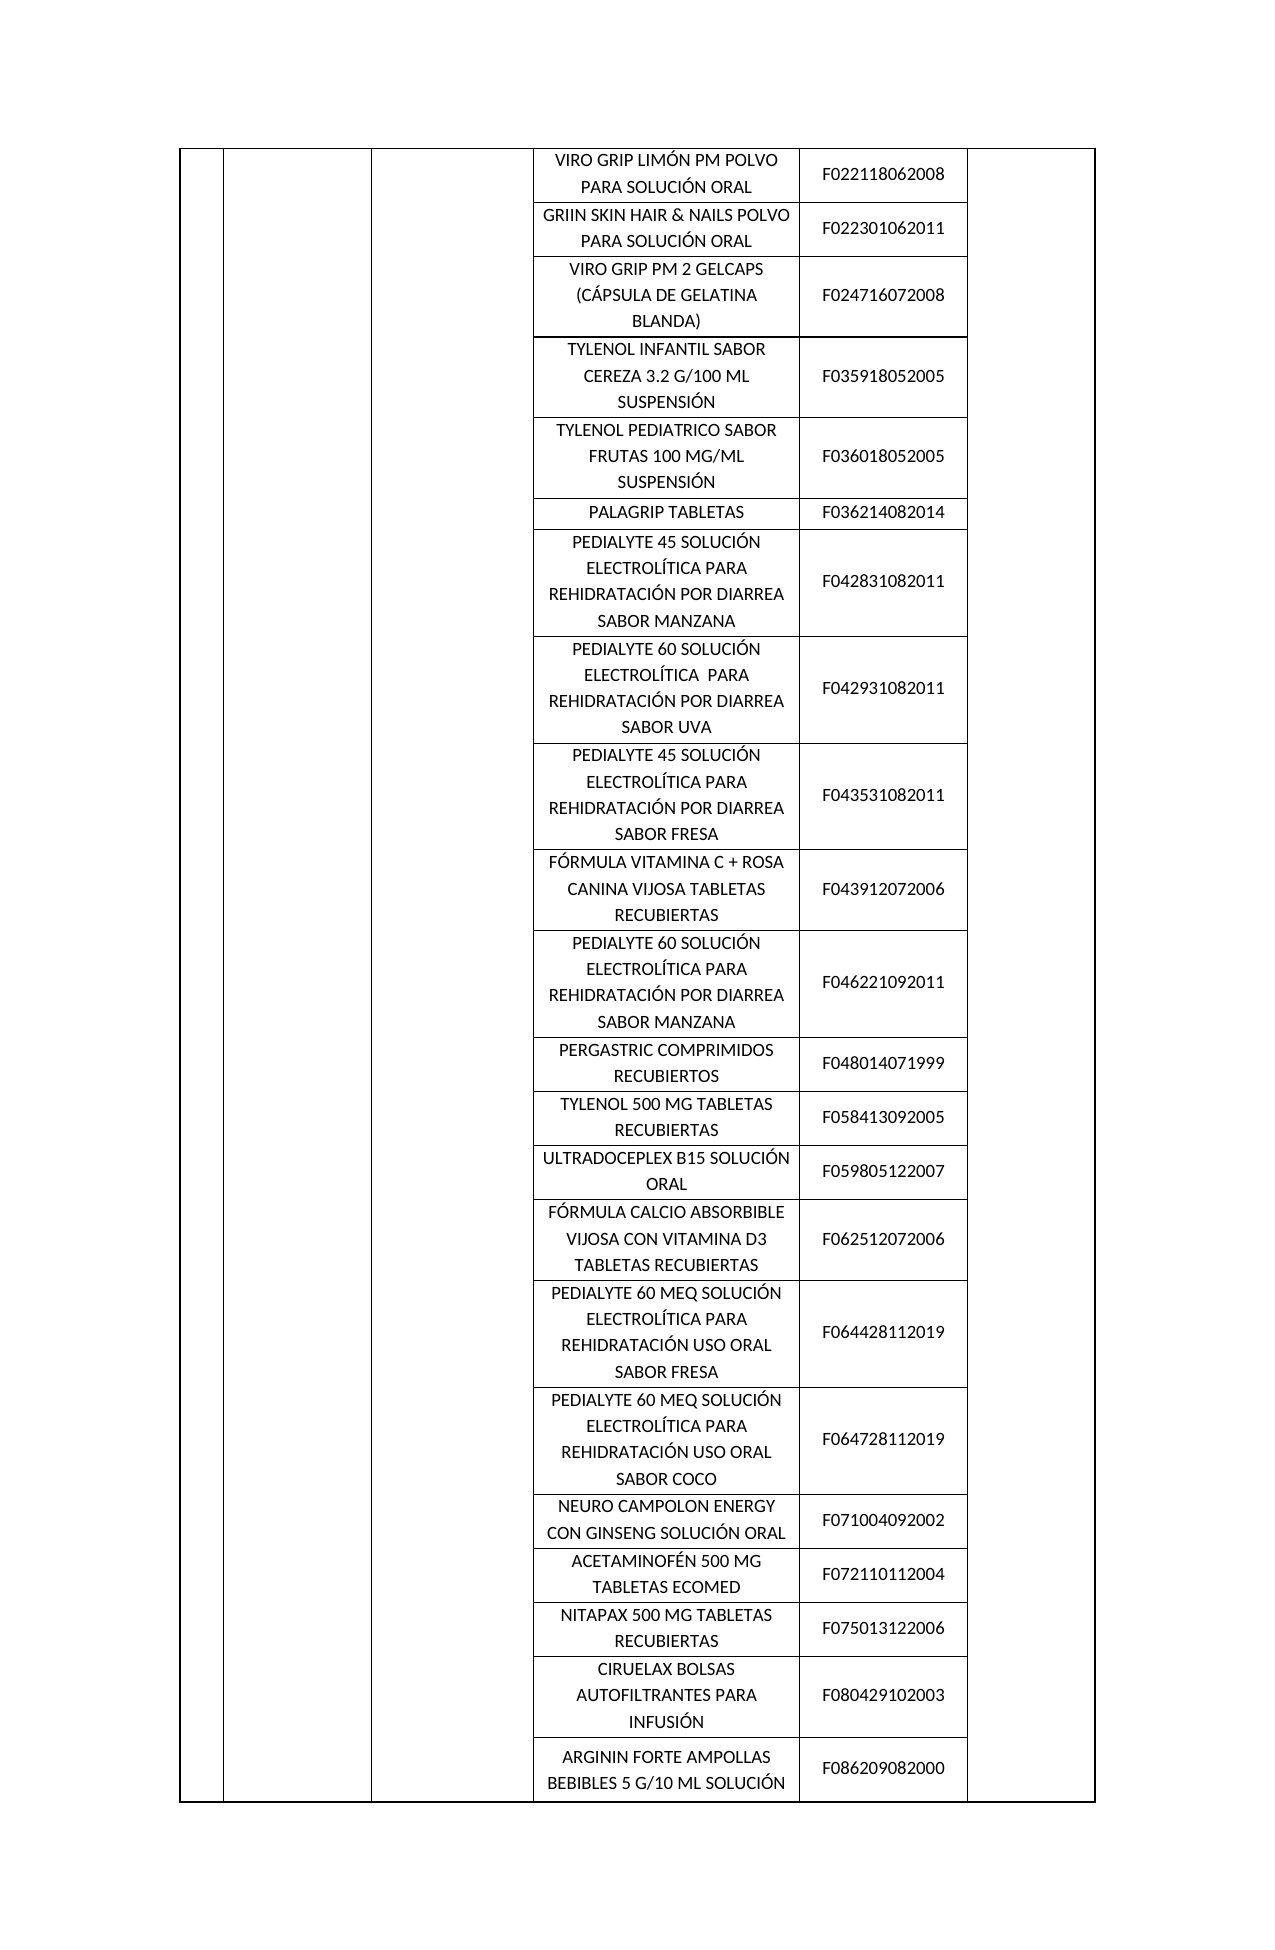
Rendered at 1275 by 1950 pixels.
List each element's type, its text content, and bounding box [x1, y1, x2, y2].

table_cell F022118062008 [800, 149, 967, 202]
table_cell VIRO GRIP PM 2 GELCAPS (CÁPSULA DE GELATINA BLANDA) [534, 257, 799, 336]
table_cell PEDIALYTE 45 SOLUCIÓN ELECTROLÍTICA PARA REHIDRATACIÓN POR DIARREA SABOR MANZANA [534, 530, 799, 636]
table_cell F059805122007 [800, 1146, 967, 1199]
table_cell F036214082014 [800, 499, 967, 529]
table_cell FÓRMULA CALCIO ABSORBIBLE VIJOSA CON VITAMINA D3 TABLETAS RECUBIERTAS [534, 1200, 799, 1280]
table_cell PERGASTRIC COMPRIMIDOS RECUBIERTOS [534, 1038, 799, 1091]
table_cell TYLENOL PEDIATRICO SABOR FRUTAS 100 MG/ML SUSPENSIÓN [534, 418, 799, 497]
table_cell TYLENOL INFANTIL SABOR CEREZA 3.2 G/100 ML SUSPENSIÓN [534, 338, 799, 417]
table_cell F042831082011 [800, 530, 967, 636]
table_cell F064428112019 [800, 1281, 967, 1387]
table_cell PEDIALYTE 45 SOLUCIÓN ELECTROLÍTICA PARA REHIDRATACIÓN POR DIARREA SABOR FRESA [534, 744, 799, 849]
table_cell F064728112019 [800, 1388, 967, 1493]
table_cell F072110112004 [800, 1549, 967, 1602]
table_cell F058413092005 [800, 1092, 967, 1145]
table_cell PEDIALYTE 60 SOLUCIÓN ELECTROLÍTICA PARA REHIDRATACIÓN POR DIARREA SABOR UVA [534, 637, 799, 742]
table_cell PEDIALYTE 60 MEQ SOLUCIÓN ELECTROLÍTICA PARA REHIDRATACIÓN USO ORAL SABOR FRESA [534, 1281, 799, 1387]
table_cell F042931082011 [800, 637, 967, 742]
table_cell F043912072006 [800, 850, 967, 930]
table_cell F080429102003 [800, 1657, 967, 1737]
table_cell ULTRADOCEPLEX B15 SOLUCIÓN ORAL [534, 1146, 799, 1199]
table_cell F046221092011 [800, 931, 967, 1037]
table_cell F086209082000 [800, 1738, 967, 1801]
table_cell CIRUELAX BOLSAS AUTOFILTRANTES PARA INFUSIÓN [534, 1657, 799, 1737]
table_cell VIRO GRIP LIMÓN PM POLVO PARA SOLUCIÓN ORAL [534, 149, 799, 202]
table_cell PALAGRIP TABLETAS [534, 499, 799, 529]
table_cell NEURO CAMPOLON ENERGY CON GINSENG SOLUCIÓN ORAL [534, 1495, 799, 1548]
table_cell NITAPAX 500 MG TABLETAS RECUBIERTAS [534, 1603, 799, 1656]
table_cell F043531082011 [800, 744, 967, 849]
table_cell F035918052005 [800, 338, 967, 417]
table_cell F071004092002 [800, 1495, 967, 1548]
table_cell F022301062011 [800, 203, 967, 256]
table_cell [534, 1738, 799, 1801]
table_cell F075013122006 [800, 1603, 967, 1656]
table_cell PEDIALYTE 60 SOLUCIÓN ELECTROLÍTICA PARA REHIDRATACIÓN POR DIARREA SABOR MANZANA [534, 931, 799, 1037]
table_cell TYLENOL 500 MG TABLETAS RECUBIERTAS [534, 1092, 799, 1145]
table_cell FÓRMULA VITAMINA C + ROSA CANINA VIJOSA TABLETAS RECUBIERTAS [534, 850, 799, 930]
table_cell F024716072008 [800, 257, 967, 336]
table_cell F062512072006 [800, 1200, 967, 1280]
table_cell GRIIN SKIN HAIR & NAILS POLVO PARA SOLUCIÓN ORAL [534, 203, 799, 256]
table_cell ACETAMINOFÉN 500 MG TABLETAS ECOMED [534, 1549, 799, 1602]
table_cell F048014071999 [800, 1038, 967, 1091]
table_cell F036018052005 [800, 418, 967, 497]
table_cell PEDIALYTE 60 MEQ SOLUCIÓN ELECTROLÍTICA PARA REHIDRATACIÓN USO ORAL SABOR COCO [534, 1388, 799, 1493]
